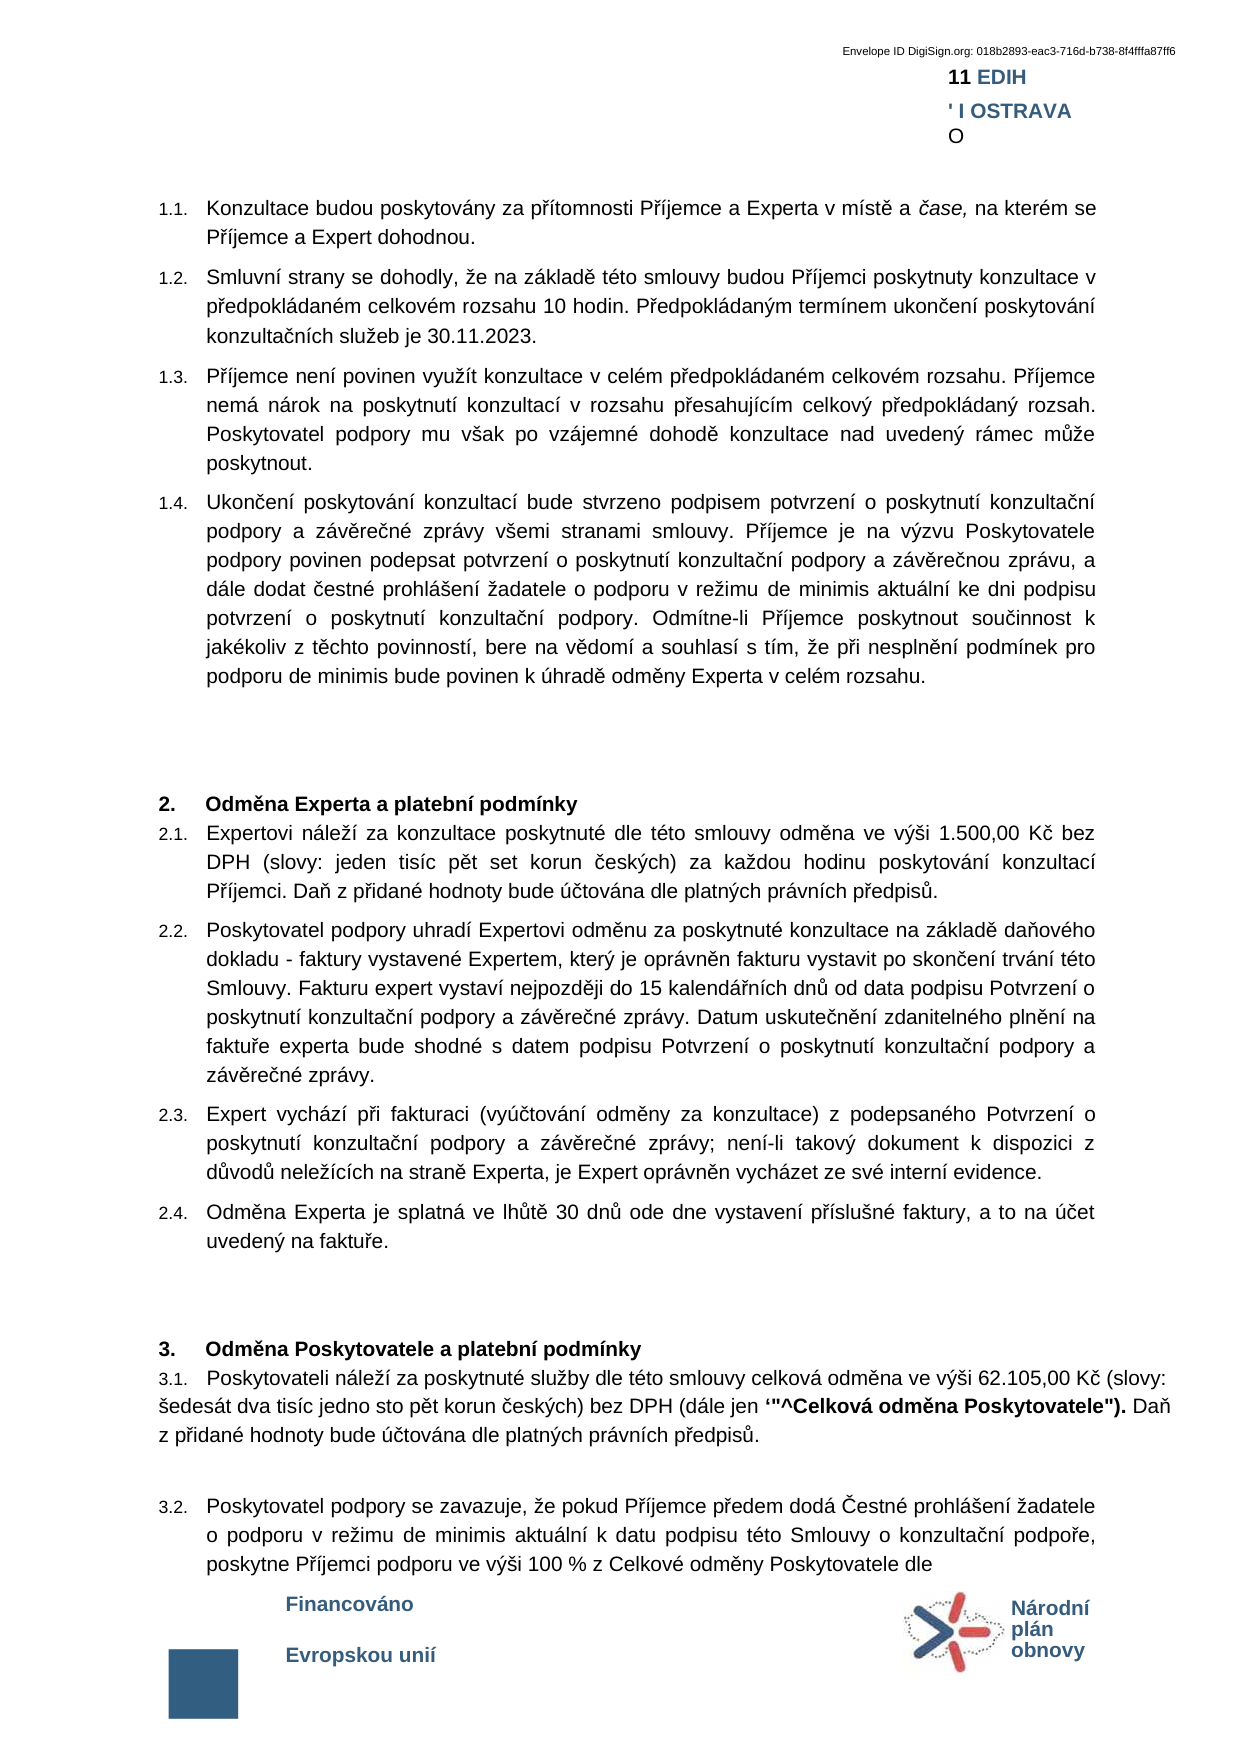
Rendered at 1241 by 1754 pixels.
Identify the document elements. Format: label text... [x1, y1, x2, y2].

list Odměna Experta a platební podmínky [158, 788, 1176, 817]
list Expertovi náleží za konzultace poskytnuté dle této smlouvy odměna ve výši 1.500,00 Kč bez DPH (slovy: jeden tisíc pět set korun českých) za každou hodinu poskytování konzultací Příjemci. Daň z přidané hodnoty bude účtována dle platných právních předpisů. [158, 817, 1097, 904]
picture [903, 1591, 1005, 1675]
text Evropskou unií [285, 1644, 903, 1667]
text O [948, 123, 1176, 149]
text ' I OSTRAVA [948, 98, 1176, 123]
list Odměna Poskytovatele a platební podmínky [158, 1333, 1176, 1362]
list Smluvní strany se dohodly, že na základě této smlouvy budou Příjemci poskytnuty konzultace v předpokládaném celkovém rozsahu 10 hodin. Předpokládaným termínem ukončení poskytování konzultačních služeb je 30.11.2023. [158, 261, 1097, 349]
text Evropskou unií [1005, 1644, 1176, 1667]
list Poskytovateli náleží za poskytnuté služby dle této smlouvy celková odměna ve výši 62.105,00 Kč (slovy: šedesát dva tisíc jedno sto pět korun českých) bez DPH (dále jen ‘"^Celková odměna Poskytovatele"). Daň z přidané hodnoty bude účtována dle platných právních předpisů. [158, 1362, 1176, 1449]
text obnovy [1011, 1641, 1097, 1662]
list Konzultace budou poskytovány za přítomnosti Příjemce a Experta v místě a čase, na kterém se Příjemce a Expert dohodnou. [158, 191, 1097, 250]
list Odměna Experta je splatná ve lhůtě 30 dnů ode dne vystavení příslušné faktury, a to na účet uvedený na faktuře. [158, 1196, 1097, 1254]
list Poskytovatel podpory uhradí Expertovi odměnu za poskytnuté konzultace na základě daňového dokladu - faktury vystavené Expertem, který je oprávněn fakturu vystavit po skončení trvání této Smlouvy. Fakturu expert vystaví nejpozději do 15 kalendářních dnů od data podpisu Potvrzení o poskytnutí konzultační podpory a závěrečné zprávy. Datum uskutečnění zdanitelného plnění na faktuře experta bude shodné s datem podpisu Potvrzení o poskytnutí konzultační podpory a závěrečné zprávy. [158, 914, 1097, 1088]
text plán [1011, 1620, 1097, 1641]
list Ukončení poskytování konzultací bude stvrzeno podpisem potvrzení o poskytnutí konzultační podpory a závěrečné zprávy všemi stranami smlouvy. Příjemce je na výzvu Poskytovatele podpory povinen podepsat potvrzení o poskytnutí konzultační podpory a závěrečnou zprávu, a dále dodat čestné prohlášení žadatele o podporu v režimu de minimis aktuální ke dni podpisu potvrzení o poskytnutí konzultační podpory. Odmítne-li Příjemce poskytnout součinnost k jakékoliv z těchto povinností, bere na vědomí a souhlasí s tím, že při nesplnění podmínek pro podporu de minimis bude povinen k úhradě odměny Experta v celém rozsahu. [158, 486, 1097, 689]
text Národní [1011, 1596, 1097, 1620]
text Financováno [285, 1483, 1176, 1644]
list Příjemce není povinen využít konzultace v celém předpokládaném celkovém rozsahu. Příjemce nemá nárok na poskytnutí konzultací v rozsahu přesahujícím celkový předpokládaný rozsah. Poskytovatel podpory mu však po vzájemné dohodě konzultace nad uvedený rámec může poskytnout. [158, 360, 1097, 476]
list Expert vychází při fakturaci (vyúčtování odměny za konzultace) z podepsaného Potvrzení o poskytnutí konzultační podpory a závěrečné zprávy; není-li takový dokument k dispozici z důvodů neležících na straně Experta, je Expert oprávněn vycházet ze své interní evidence. [158, 1099, 1097, 1186]
text 11 EDIH [948, 66, 1176, 89]
